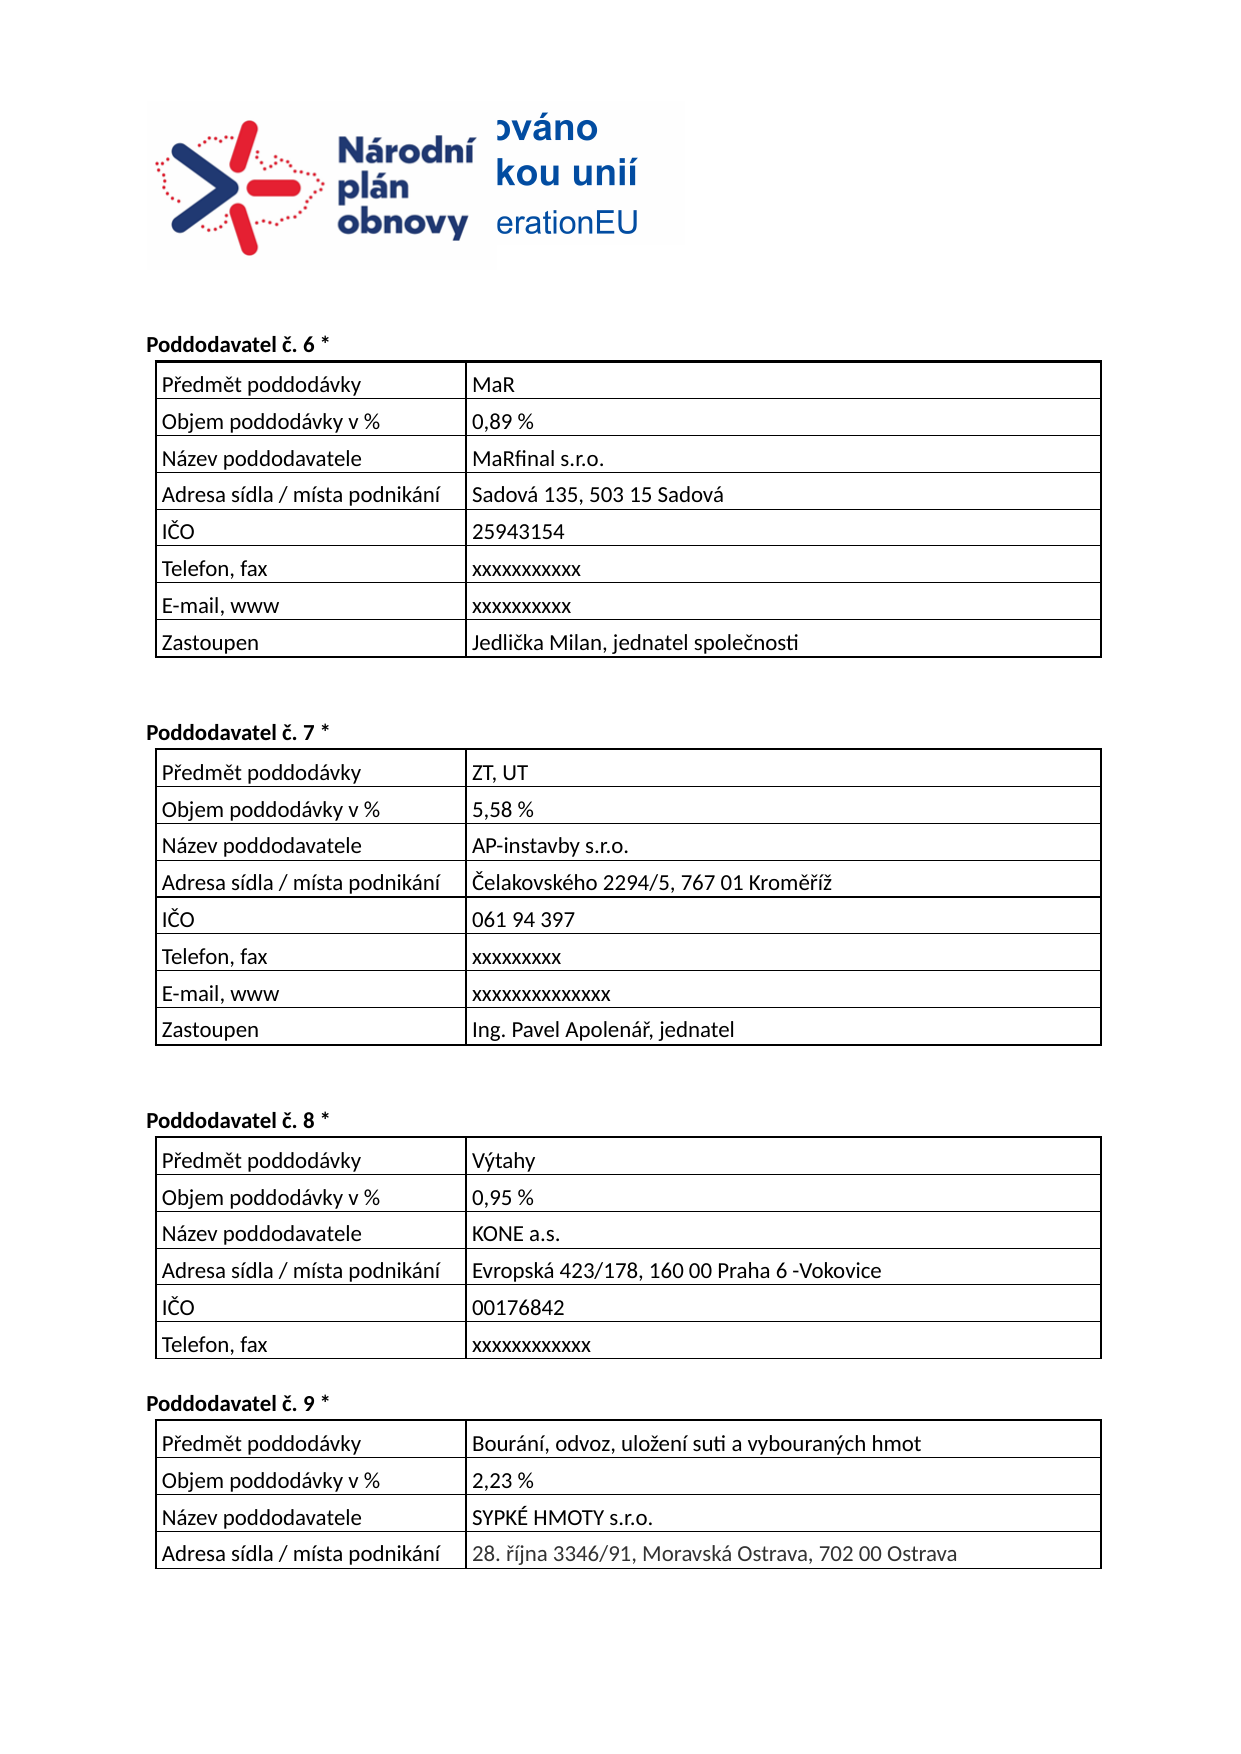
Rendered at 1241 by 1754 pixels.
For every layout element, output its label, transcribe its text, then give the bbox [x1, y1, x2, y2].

table_cell Evropská 423/178, 160 00 Praha 6 -Vokovice [467, 1249, 1100, 1284]
table_cell Objem poddodávky v % [157, 399, 465, 435]
table_header Bourání, odvoz, uložení suti a vybouraných hmot [467, 1421, 1100, 1457]
table_cell Telefon, fax [157, 934, 465, 970]
table_header MaR [467, 363, 1100, 398]
table_cell Adresa sídla / místa podnikání [157, 1532, 465, 1567]
table_cell 0,95 % [467, 1175, 1100, 1211]
table_cell Zastoupen [157, 620, 465, 656]
table_cell xxxxxxxxx [467, 934, 1100, 970]
table_cell Název poddodavatele [157, 436, 465, 472]
table_cell IČO [157, 898, 465, 933]
table_header Předmět poddodávky [157, 363, 465, 398]
table_cell Adresa sídla / místa podnikání [157, 861, 465, 896]
table_cell Název poddodavatele [157, 824, 465, 860]
table_cell xxxxxxxxxxx [467, 546, 1100, 582]
table_cell AP-instavby s.r.o. [467, 824, 1100, 860]
table_cell Objem poddodávky v % [157, 1458, 465, 1494]
table_cell Ing. Pavel Apolenář, jednatel [467, 1008, 1100, 1043]
table_cell xxxxxxxxxxxxxx [467, 971, 1100, 1007]
table_cell Jedlička Milan, jednatel společnosti [467, 620, 1100, 656]
table_cell Název poddodavatele [157, 1212, 465, 1248]
table_cell Objem poddodávky v % [157, 1175, 465, 1211]
table_cell xxxxxxxxxx [467, 583, 1100, 619]
table_cell Zastoupen [157, 1008, 465, 1043]
table_header Výtahy [467, 1138, 1100, 1174]
table_cell KONE a.s. [467, 1212, 1100, 1248]
subtitle Poddodavatel č. 8 * [146, 1106, 1098, 1134]
table_cell 061 94 397 [467, 898, 1100, 933]
table_cell 00176842 [467, 1285, 1100, 1321]
table_cell 2,23 % [467, 1458, 1100, 1494]
subtitle Poddodavatel č. 6 * [146, 330, 1098, 358]
table_cell MaRfinal s.r.o. [467, 436, 1100, 472]
table_cell Adresa sídla / místa podnikání [157, 1249, 465, 1284]
table_cell SYPKÉ HMOTY s.r.o. [467, 1495, 1100, 1531]
table_cell Název poddodavatele [157, 1495, 465, 1531]
table_cell Sadová 135, 503 15 Sadová [467, 473, 1100, 508]
table_cell IČO [157, 1285, 465, 1321]
table_cell xxxxxxxxxxxx [467, 1322, 1100, 1358]
table_cell E-mail, www [157, 583, 465, 619]
table_cell Adresa sídla / místa podnikání [157, 473, 465, 508]
subtitle Poddodavatel č. 9 * [146, 1389, 1098, 1417]
table_header ZT, UT [467, 750, 1100, 786]
table_cell Telefon, fax [157, 546, 465, 582]
table_header Předmět poddodávky [157, 750, 465, 786]
table_header Předmět poddodávky [157, 1138, 465, 1174]
table_cell IČO [157, 510, 465, 545]
table_cell E-mail, www [157, 971, 465, 1007]
table_header Předmět poddodávky [157, 1421, 465, 1457]
table_cell 25943154 [467, 510, 1100, 545]
table_cell 0,89 % [467, 399, 1100, 435]
subtitle Poddodavatel č. 7 * [146, 718, 1098, 746]
table_cell Objem poddodávky v % [157, 787, 465, 823]
table_cell 28. října 3346/91, Moravská Ostrava, 702 00 Ostrava [467, 1532, 1100, 1567]
table_cell 5,58 % [467, 787, 1100, 823]
picture [147, 101, 685, 270]
table_cell Telefon, fax [157, 1322, 465, 1358]
table_cell Čelakovského 2294/5, 767 01 Kroměříž [467, 861, 1100, 896]
